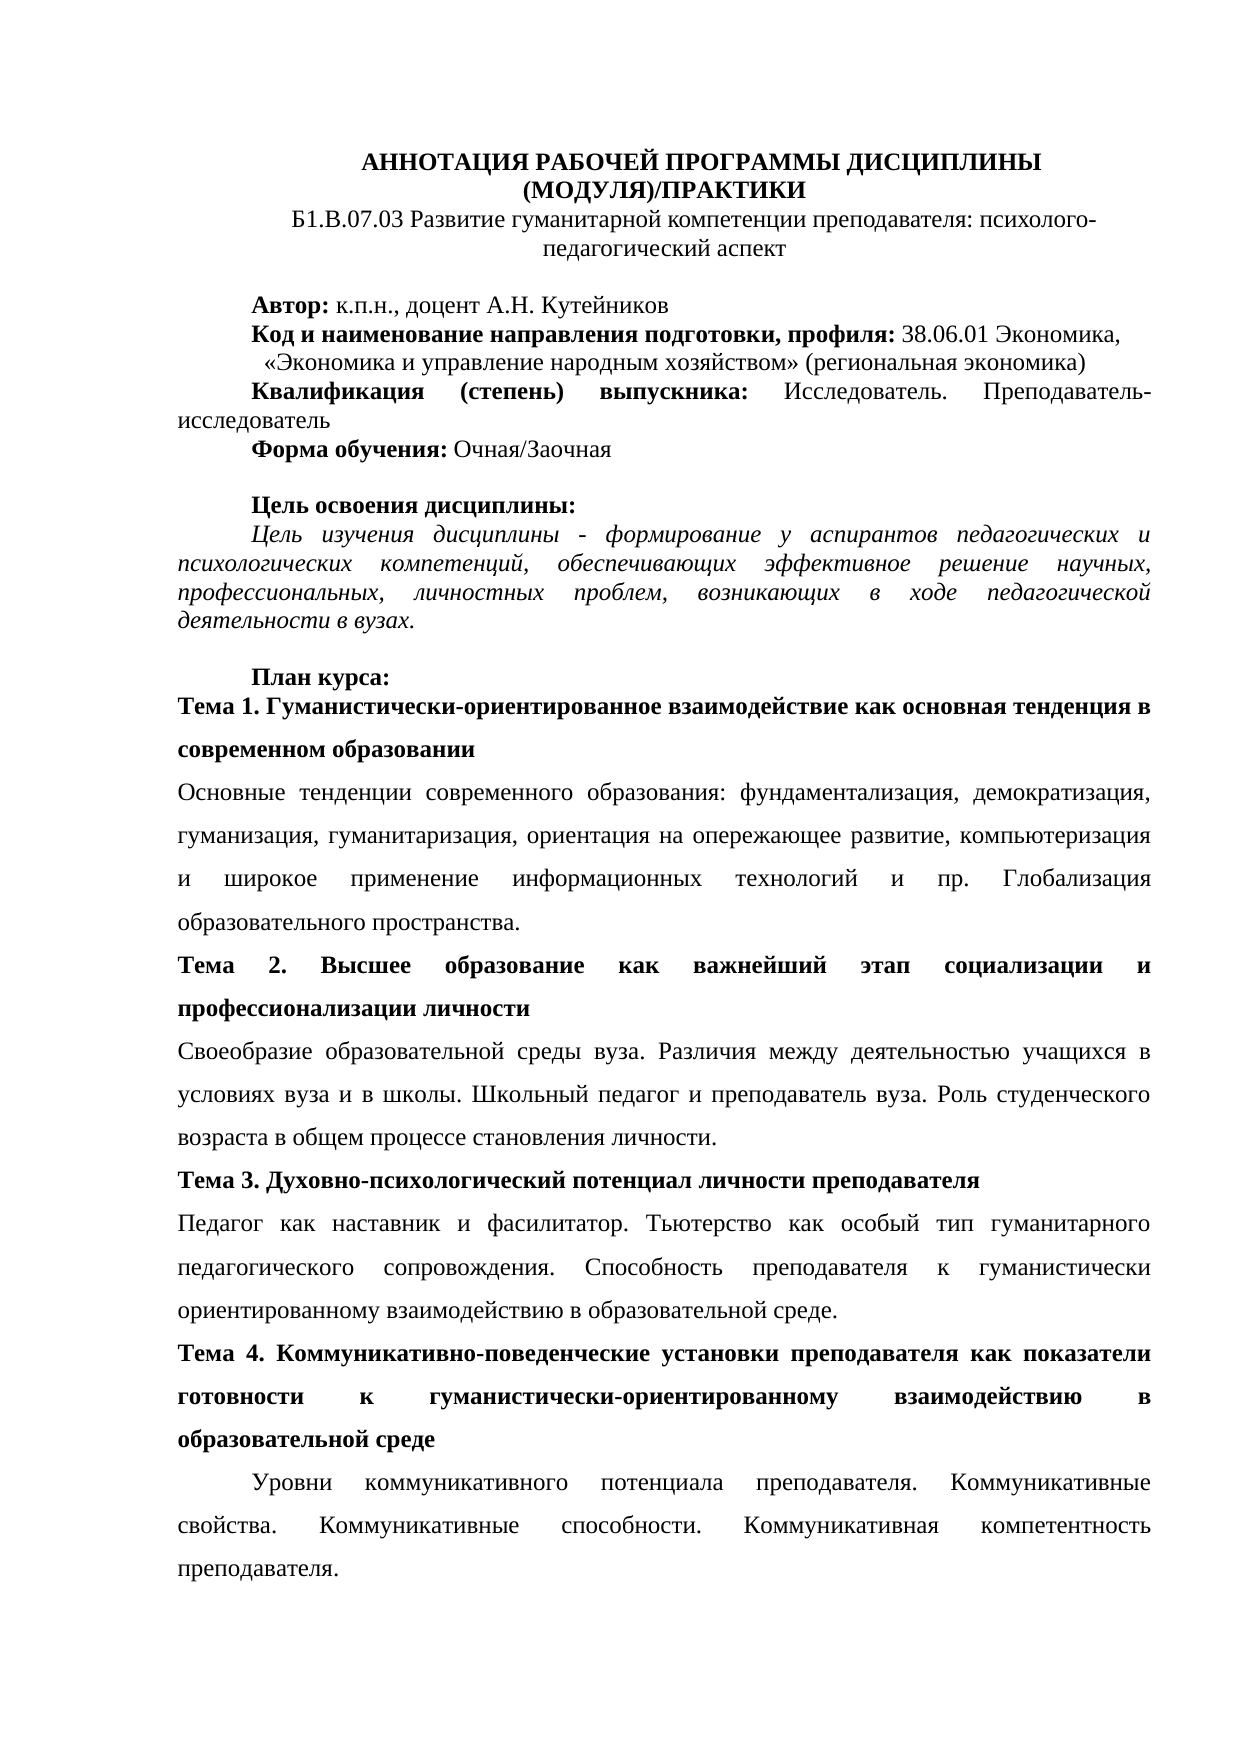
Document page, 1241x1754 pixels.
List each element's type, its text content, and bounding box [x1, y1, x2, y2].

text Тема 3. Духовно-психологический потенциал личности преподавателя [177, 1165, 1152, 1194]
text «Экономика и управление народным хозяйством» (региональная экономика) [177, 347, 1152, 376]
text АННОТАЦИЯ РАБОЧЕЙ ПРОГРАММЫ ДИСЦИПЛИНЫ (МОДУЛЯ)/ПРАКТИКИ [177, 147, 1152, 204]
text Основные тенденции современного образования: фундаментализация, демократизация, гуманизация, гуманитаризация, ориентация на опережающее развитие, компьютеризация и широкое применение информационных технологий и пр. Глобализация образовательного пространства. [177, 777, 1152, 935]
text Форма обучения: Очная/Заочная [177, 434, 1152, 462]
text Цель изучения дисциплины - формирование у аспирантов педагогических и психологических компетенций, обеспечивающих эффективное решение научных, профессиональных, личностных проблем, возникающих в ходе педагогической деятельности в вузах. [177, 519, 1152, 634]
text Своеобразие образовательной среды вуза. Различия между деятельностью учащихся в условиях вуза и в школы. Школьный педагог и преподаватель вуза. Роль студенческого возраста в общем процессе становления личности. [177, 1036, 1152, 1151]
text Квалификация (степень) выпускника: Исследователь. Преподаватель-исследователь [177, 376, 1152, 434]
text Педагог как наставник и фасилитатор. Тьютерство как особый тип гуманитарного педагогического сопровождения. Способность преподавателя к гуманистически ориентированному взаимодействию в образовательной среде. [177, 1208, 1152, 1323]
text Цель освоения дисциплины: [177, 490, 1152, 519]
text План курса: [177, 662, 1152, 691]
text Код и наименование направления подготовки, профиля: 38.06.01 Экономика, [177, 319, 1152, 347]
text Тема 4. Коммуникативно-поведенческие установки преподавателя как показатели готовности к гуманистически-ориентированному взаимодействию в образовательной среде [177, 1338, 1152, 1453]
text Уровни коммуникативного потенциала преподавателя. Коммуникативные свойства. Коммуникативные способности. Коммуникативная компетентность преподавателя. [177, 1467, 1152, 1582]
text Б1.В.07.03 Развитие гуманитарной компетенции преподавателя: психолого-педагогический аспект [177, 204, 1152, 262]
text Тема 1. Гуманистически-ориентированное взаимодействие как основная тенденция в современном образовании [177, 691, 1152, 763]
text Тема 2. Высшее образование как важнейший этап социализации и профессионализации личности [177, 950, 1152, 1022]
text Автор: к.п.н., доцент А.Н. Кутейников [177, 290, 1152, 319]
